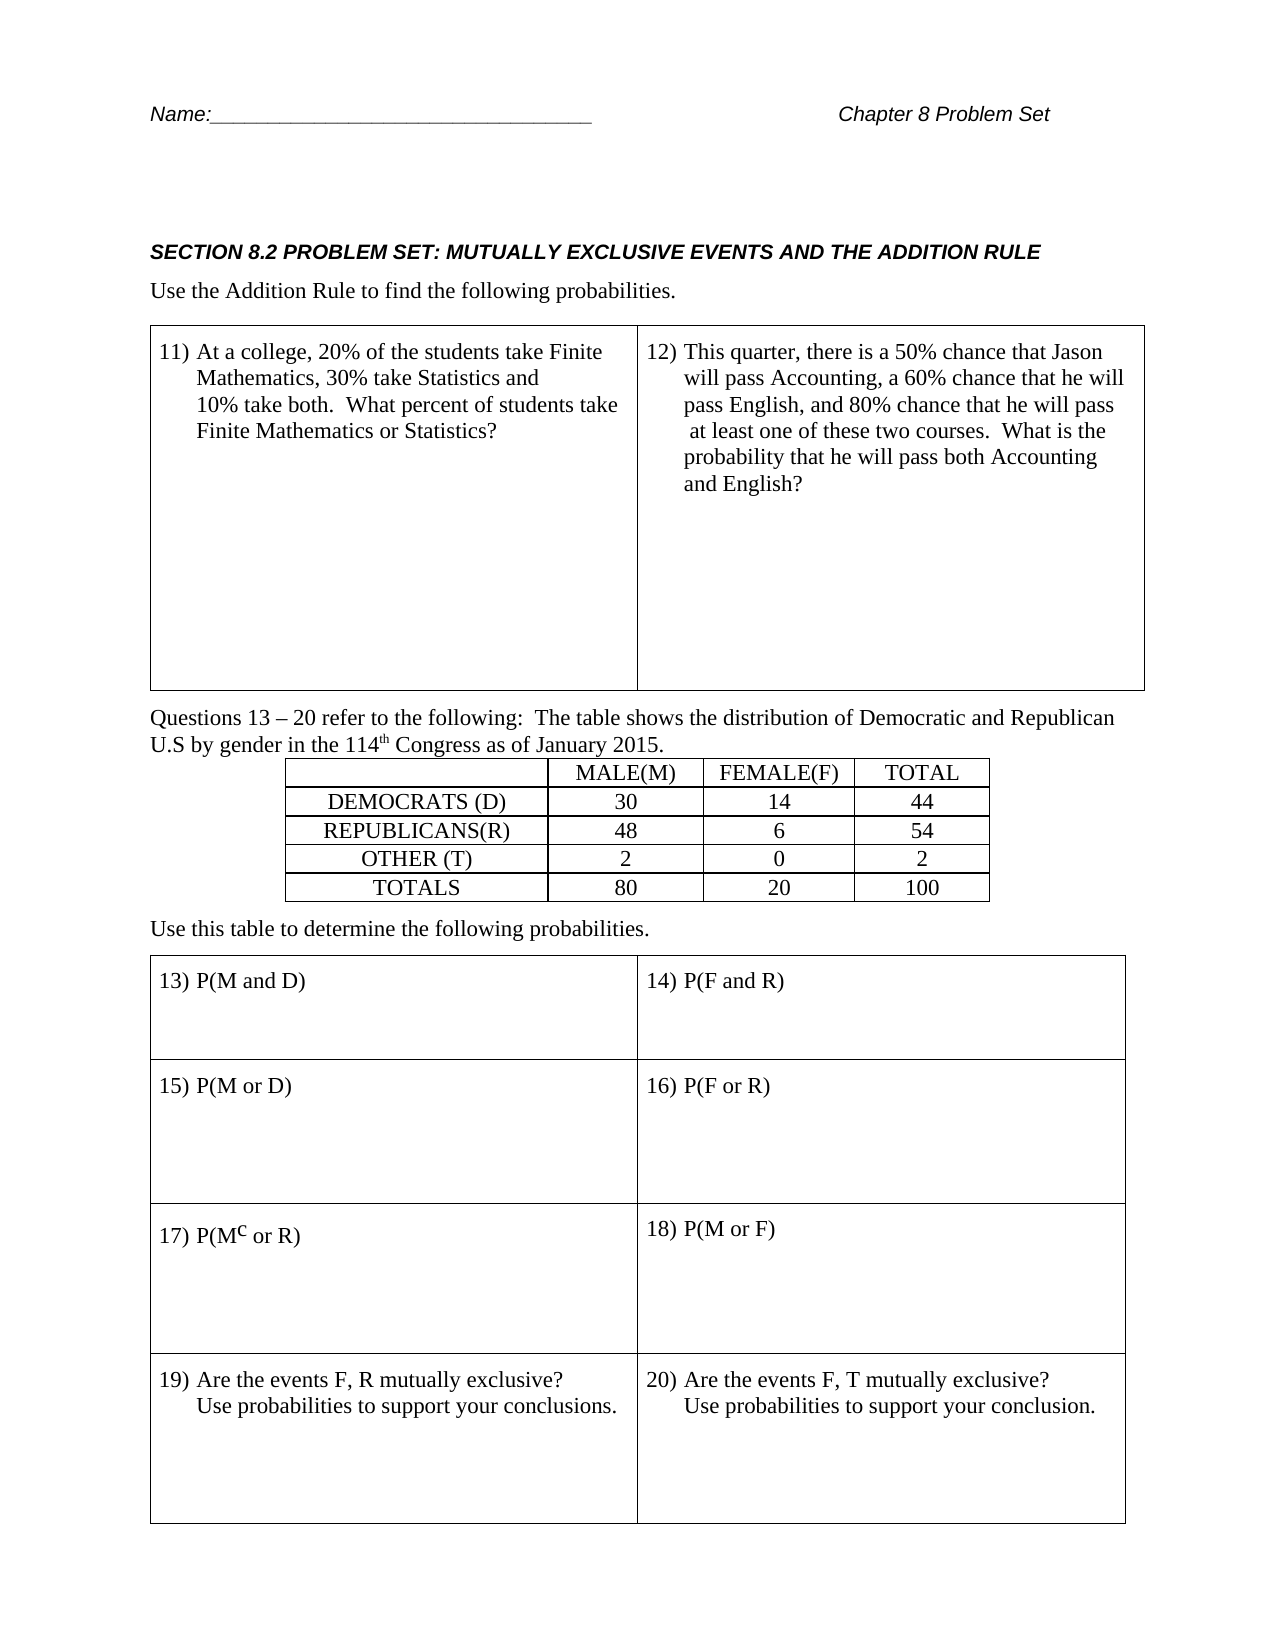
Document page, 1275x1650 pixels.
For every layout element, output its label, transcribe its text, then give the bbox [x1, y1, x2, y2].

table_cell 17) P(Mc or R) [151, 1204, 637, 1353]
table_header 13) P(M and D) [151, 956, 637, 1059]
table_header MALE(M) [549, 759, 703, 786]
table_cell 20 [704, 874, 854, 901]
table_cell OTHER (T) [286, 845, 547, 872]
table_cell 80 [549, 874, 703, 901]
table_cell 54 [855, 817, 989, 843]
table_cell 2 [549, 845, 703, 872]
table_cell 0 [704, 845, 854, 872]
table_cell 20) Are the events F, T mutually exclusive? Use probabilities to support your conclusion. [638, 1354, 1125, 1523]
table_cell 16) P(F or R) [638, 1060, 1125, 1202]
table_cell 14 [704, 788, 854, 815]
table_header [286, 759, 547, 786]
table_header 12) This quarter, there is a 50% chance that Jason will pass Accounting, a 60% chance that he will pass English, and 80% chance that he will pass at least one of these two courses. What is the probability that he will pass both Accounting and English? [638, 326, 1144, 690]
table_header FEMALE(F) [704, 759, 854, 786]
table_cell 18) P(M or F) [638, 1204, 1125, 1353]
table_cell 19) Are the events F, R mutually exclusive? Use probabilities to support your conclusions. [151, 1354, 637, 1523]
table_cell 44 [855, 788, 989, 815]
table_header TOTAL [855, 759, 989, 786]
text Use this table to determine the following probabilities. [150, 915, 1125, 942]
table_cell REPUBLICANS(R) [286, 817, 547, 843]
text SECTION 8.2 PROBLEM SET: MUTUALLY EXCLUSIVE EVENTS AND THE ADDITION RULE [150, 237, 1125, 264]
text Questions 13 – 20 refer to the following: The table shows the distribution of Democratic and Republican U.S by gender in the 114th Congress as of January 2015. [150, 703, 1125, 758]
table_header 14) P(F and R) [638, 956, 1125, 1059]
table_cell 48 [549, 817, 703, 843]
table_cell DEMOCRATS (D) [286, 788, 547, 815]
table_cell 100 [855, 874, 989, 901]
table_cell 15) P(M or D) [151, 1060, 637, 1202]
table_header 11) At a college, 20% of the students take Finite Mathematics, 30% take Statistics and 10% take both. What percent of students take Finite Mathematics or Statistics? [151, 326, 637, 690]
table_cell 6 [704, 817, 854, 843]
text Use the Addition Rule to find the following probabilities. [150, 277, 1125, 304]
table_cell TOTALS [286, 874, 547, 901]
table_cell 30 [549, 788, 703, 815]
table_cell 2 [855, 845, 989, 872]
